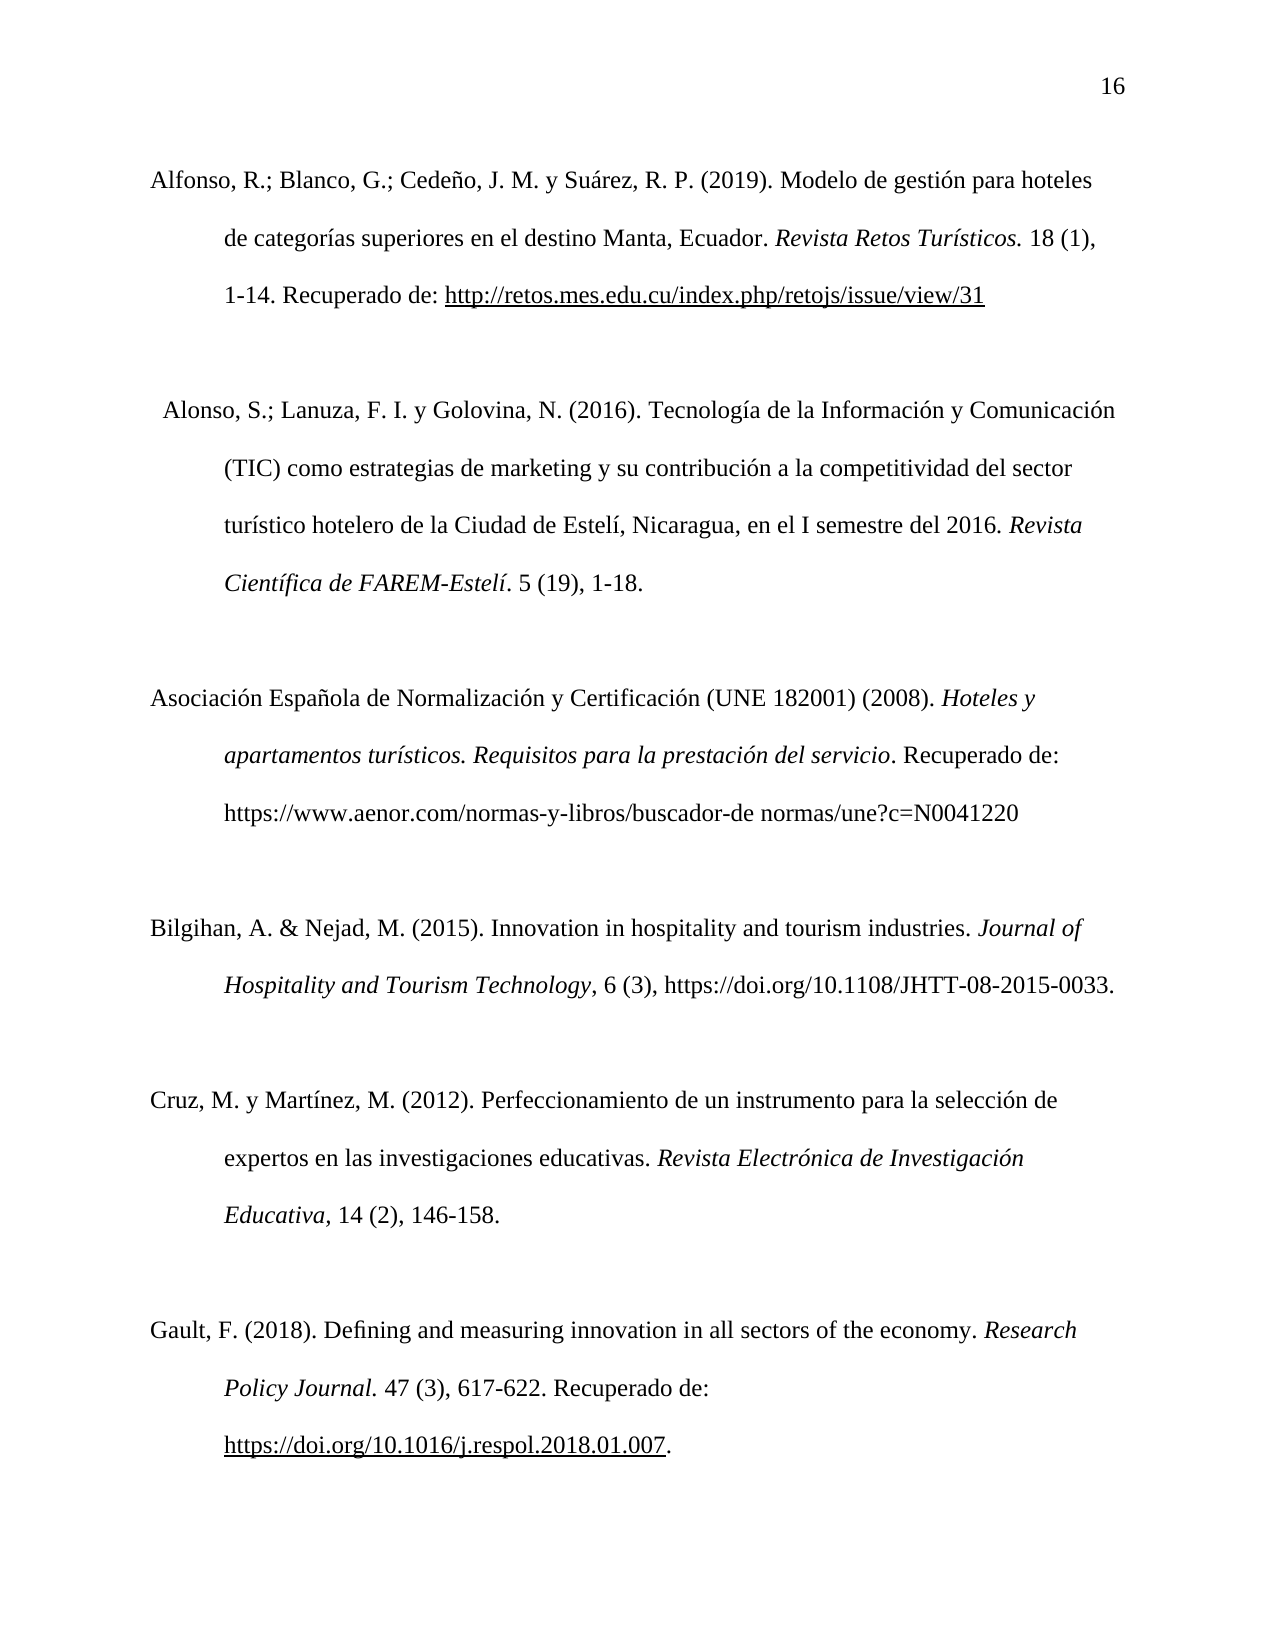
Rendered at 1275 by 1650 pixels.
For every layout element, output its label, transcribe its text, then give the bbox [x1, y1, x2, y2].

list Asociación Española de Normalización y Certificación (UNE 182001) (2008). Hoteles y apartamentos turísticos. Requisitos para la prestación del servicio. Recuperado de: https://www.aenor.com/normas-y-libros/buscador-de normas/une?c=N0041220 [150, 683, 1125, 827]
list Gault, F. (2018). Deﬁning and measuring innovation in all sectors of the economy. Research Policy Journal. 47 (3), 617-622. Recuperado de: https://doi.org/10.1016/j.respol.2018.01.007. [150, 1315, 1116, 1459]
list Alonso, S.; Lanuza, F. I. y Golovina, N. (2016). Tecnología de la Información y Comunicación (TIC) como estrategias de marketing y su contribución a la competitividad del sector turístico hotelero de la Ciudad de Estelí, Nicaragua, en el I semestre del 2016. Revista Científica de FAREM-Estelí. 5 (19), 1-18. [150, 395, 1116, 597]
list Cruz, M. y Martínez, M. (2012). Perfeccionamiento de un instrumento para la selección de expertos en las investigaciones educativas. Revista Electrónica de Investigación Educativa, 14 (2), 146-158. [150, 1085, 1116, 1229]
list Alfonso, R.; Blanco, G.; Cedeño, J. M. y Suárez, R. P. (2019). Modelo de gestión para hoteles de categorías superiores en el destino Manta, Ecuador. Revista Retos Turísticos. 18 (1), 1-14. Recuperado de: http://retos.mes.edu.cu/index.php/retojs/issue/view/31 [150, 165, 1116, 309]
list Bilgihan, A. & Nejad, M. (2015). Innovation in hospitality and tourism industries. Journal of Hospitality and Tourism Technology, 6 (3), https://doi.org/10.1108/JHTT-08-2015-0033. [150, 913, 1116, 999]
